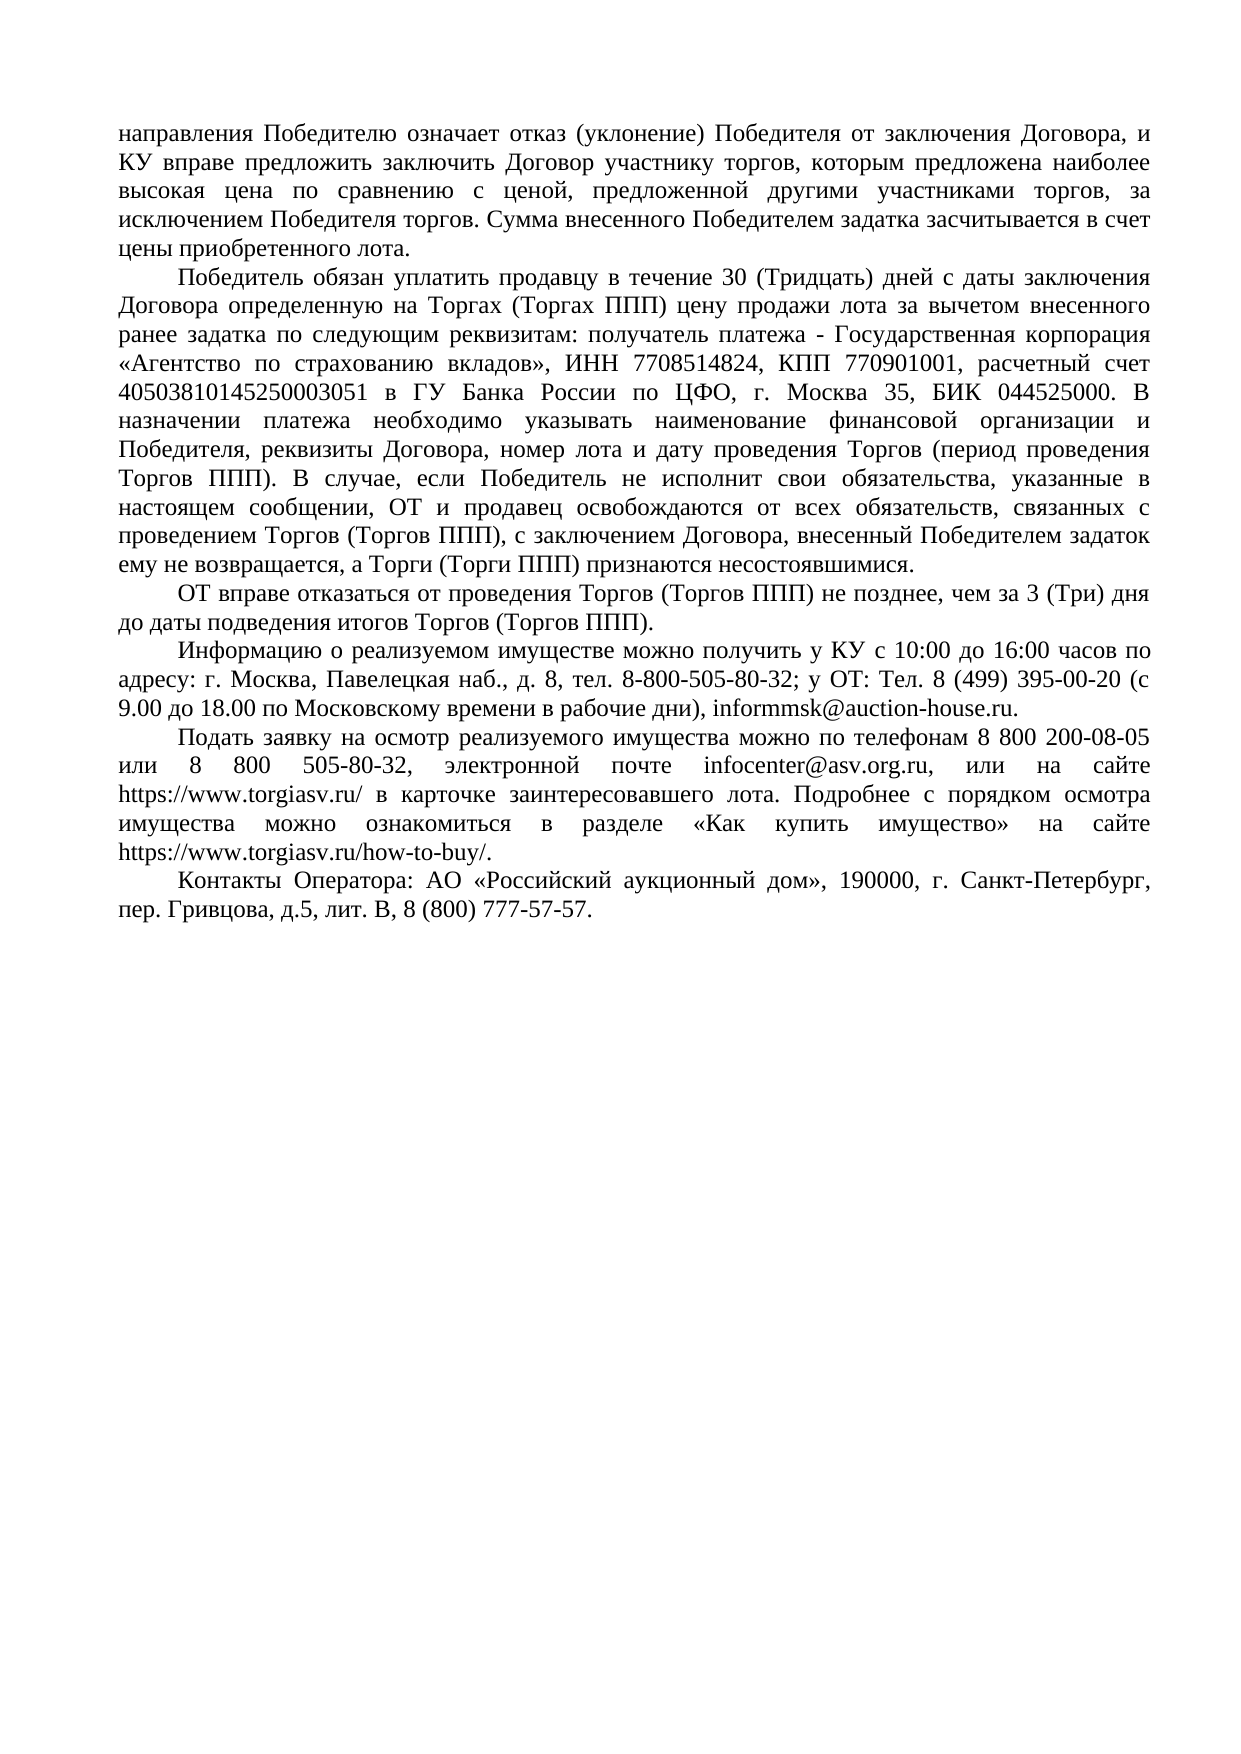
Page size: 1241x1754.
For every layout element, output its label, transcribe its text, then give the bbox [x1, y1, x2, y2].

text Подать заявку на осмотр реализуемого имущества можно по телефонам 8 800 200-08-05 или 8 800 505-80-32, электронной почте infocenter@asv.org.ru, или на сайте https://www.torgiasv.ru/ в карточке заинтересовавшего лота. Подробнее с порядком осмотра имущества можно ознакомиться в разделе «Как купить имущество» на сайте https://www.torgiasv.ru/how-to-buy/. [118, 722, 1151, 866]
text ОТ вправе отказаться от проведения Торгов (Торгов ППП) не позднее, чем за 3 (Три) дня до даты подведения итогов Торгов (Торгов ППП). [118, 578, 1151, 636]
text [118, 118, 1151, 262]
text Информацию о реализуемом имуществе можно получить у КУ с 10:00 до 16:00 часов по адресу: г. Москва, Павелецкая наб., д. 8, тел. 8-800-505-80-32; у ОТ: Тел. 8 (499) 395-00-20 (с 9.00 до 18.00 по Московскому времени в рабочие дни), informmsk@auction-house.ru. [118, 636, 1151, 722]
text Контакты Оператора: АО «Российский аукционный дом», 190000, г. Санкт-Петербург, пер. Гривцова, д.5, лит. В, 8 (800) 777-57-57. [118, 866, 1151, 923]
text Победитель обязан уплатить продавцу в течение 30 (Тридцать) дней с даты заключения Договора определенную на Торгах (Торгах ППП) цену продажи лота за вычетом внесенного ранее задатка по следующим реквизитам: получатель платежа - Государственная корпорация «Агентство по страхованию вкладов», ИНН 7708514824, КПП 770901001, расчетный счет 40503810145250003051 в ГУ Банка России по ЦФО, г. Москва 35, БИК 044525000. В назначении платежа необходимо указывать наименование финансовой организации и Победителя, реквизиты Договора, номер лота и дату проведения Торгов (период проведения Торгов ППП). В случае, если Победитель не исполнит свои обязательства, указанные в настоящем сообщении, ОТ и продавец освобождаются от всех обязательств, связанных с проведением Торгов (Торгов ППП), с заключением Договора, внесенный Победителем задаток ему не возвращается, а Торги (Торги ППП) признаются несостоявшимися. [118, 262, 1151, 578]
